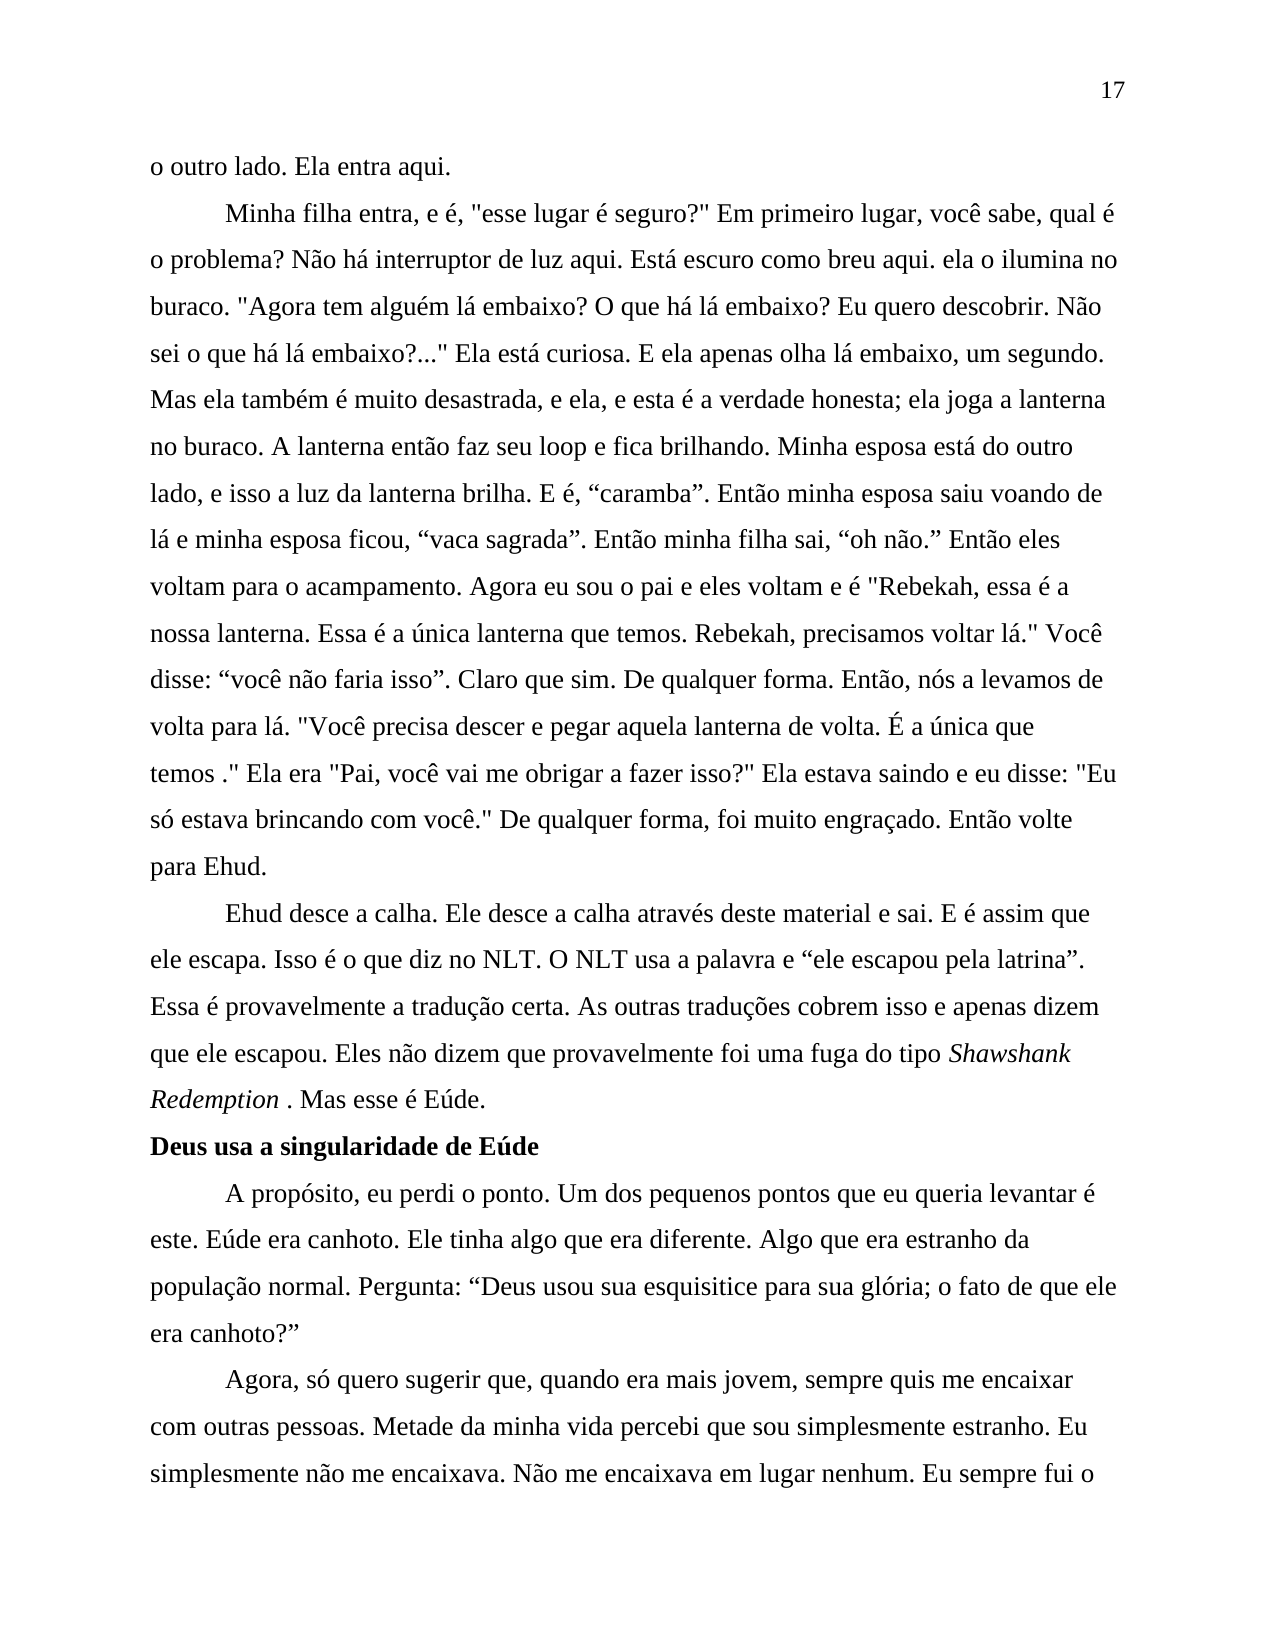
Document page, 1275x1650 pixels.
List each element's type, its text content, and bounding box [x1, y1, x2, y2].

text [150, 150, 1125, 881]
text Ehud desce a calha. Ele desce a calha através deste material e sai. E é assim que ele escapa. Isso é o que diz no NLT. O NLT usa a palavra e “ele escapou pela latrina”. Essa é provavelmente a tradução certa. As outras traduções cobrem isso e apenas dizem que ele escapou. Eles não dizem que provavelmente foi uma fuga do tipo Shawshank Redemption . Mas esse é Eúde. Deus usa a singularidade de Eúde A propósito, eu perdi o ponto. Um dos pequenos pontos que eu queria levantar é este. Eúde era canhoto. Ele tinha algo que era diferente. Algo que era estranho da população normal. Pergunta: “Deus usou sua esquisitice para sua glória; o fato de que ele era canhoto?” [150, 897, 1125, 1348]
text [150, 1363, 1125, 1488]
